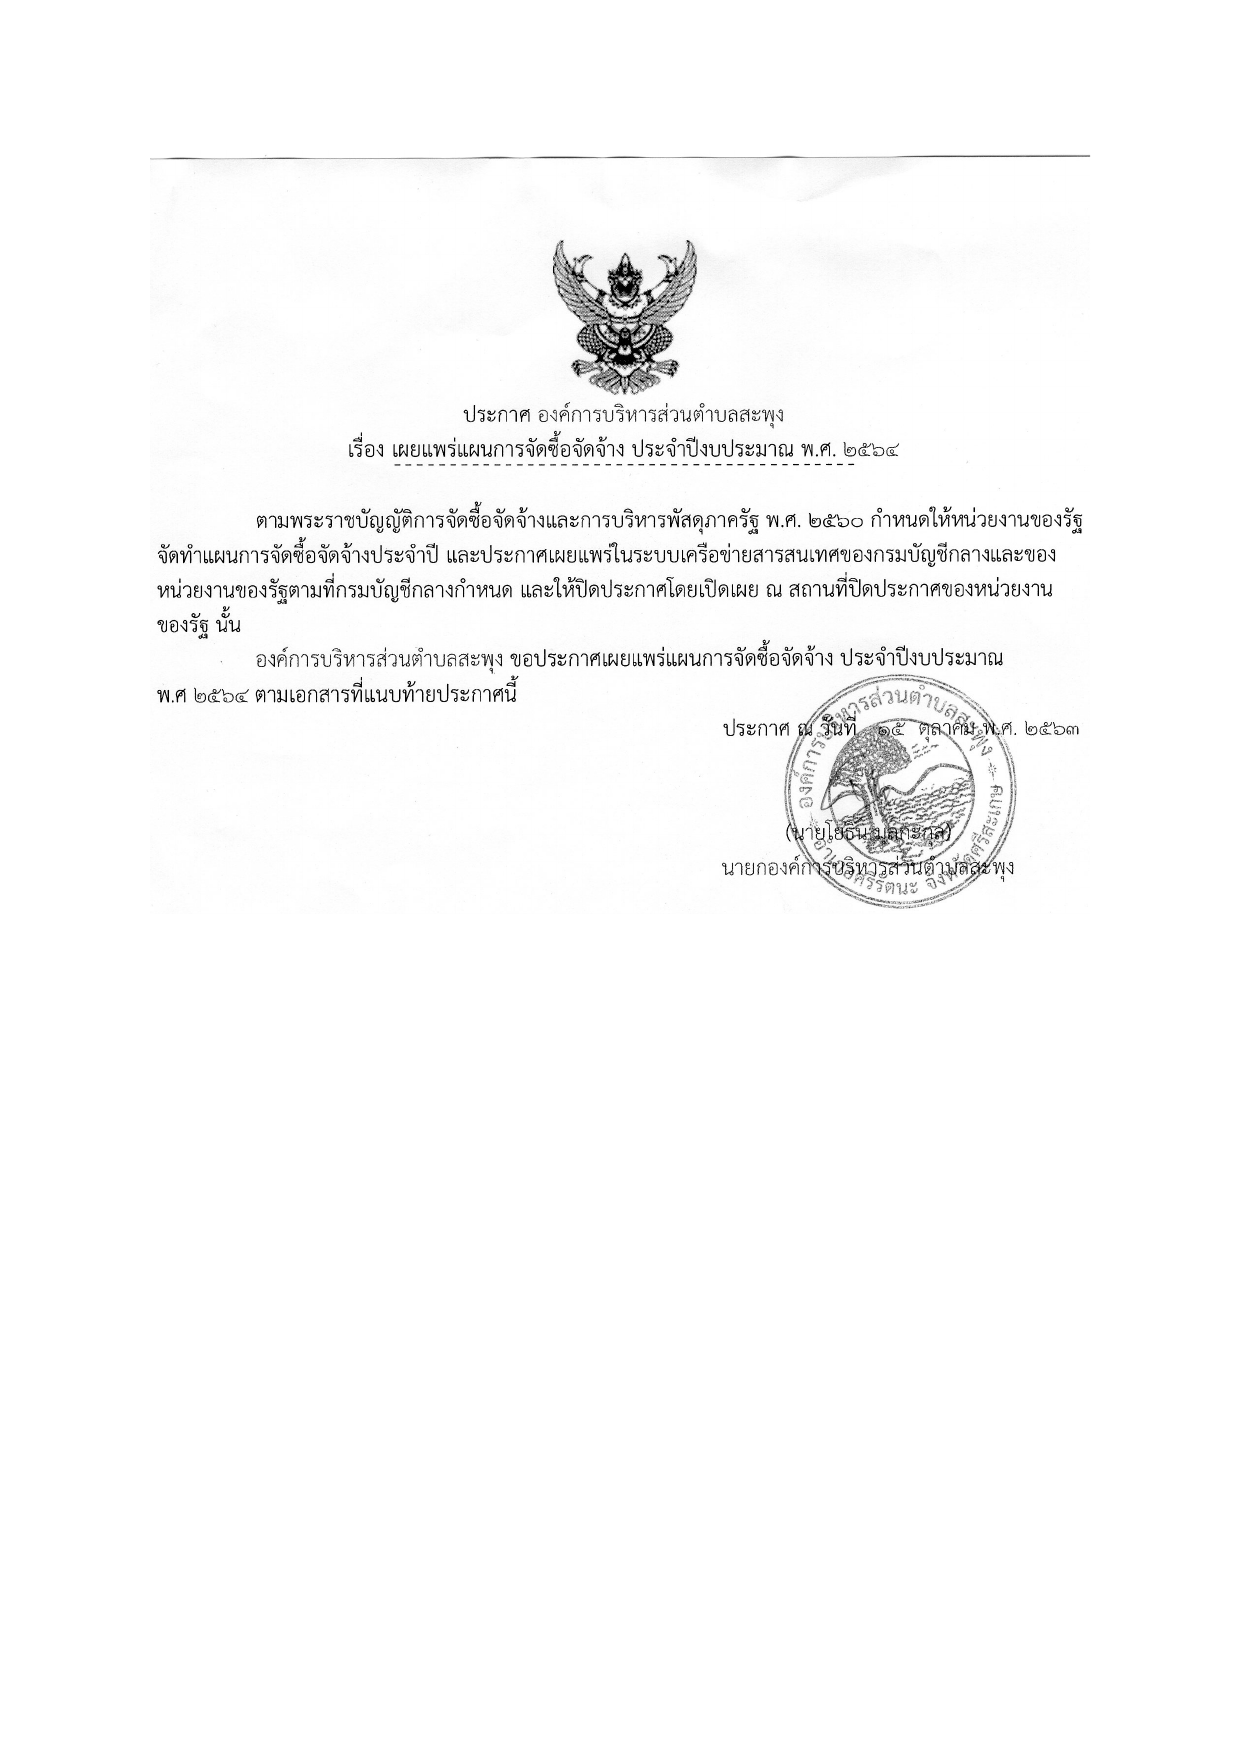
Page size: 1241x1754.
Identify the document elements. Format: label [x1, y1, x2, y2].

picture [150, 150, 1091, 914]
